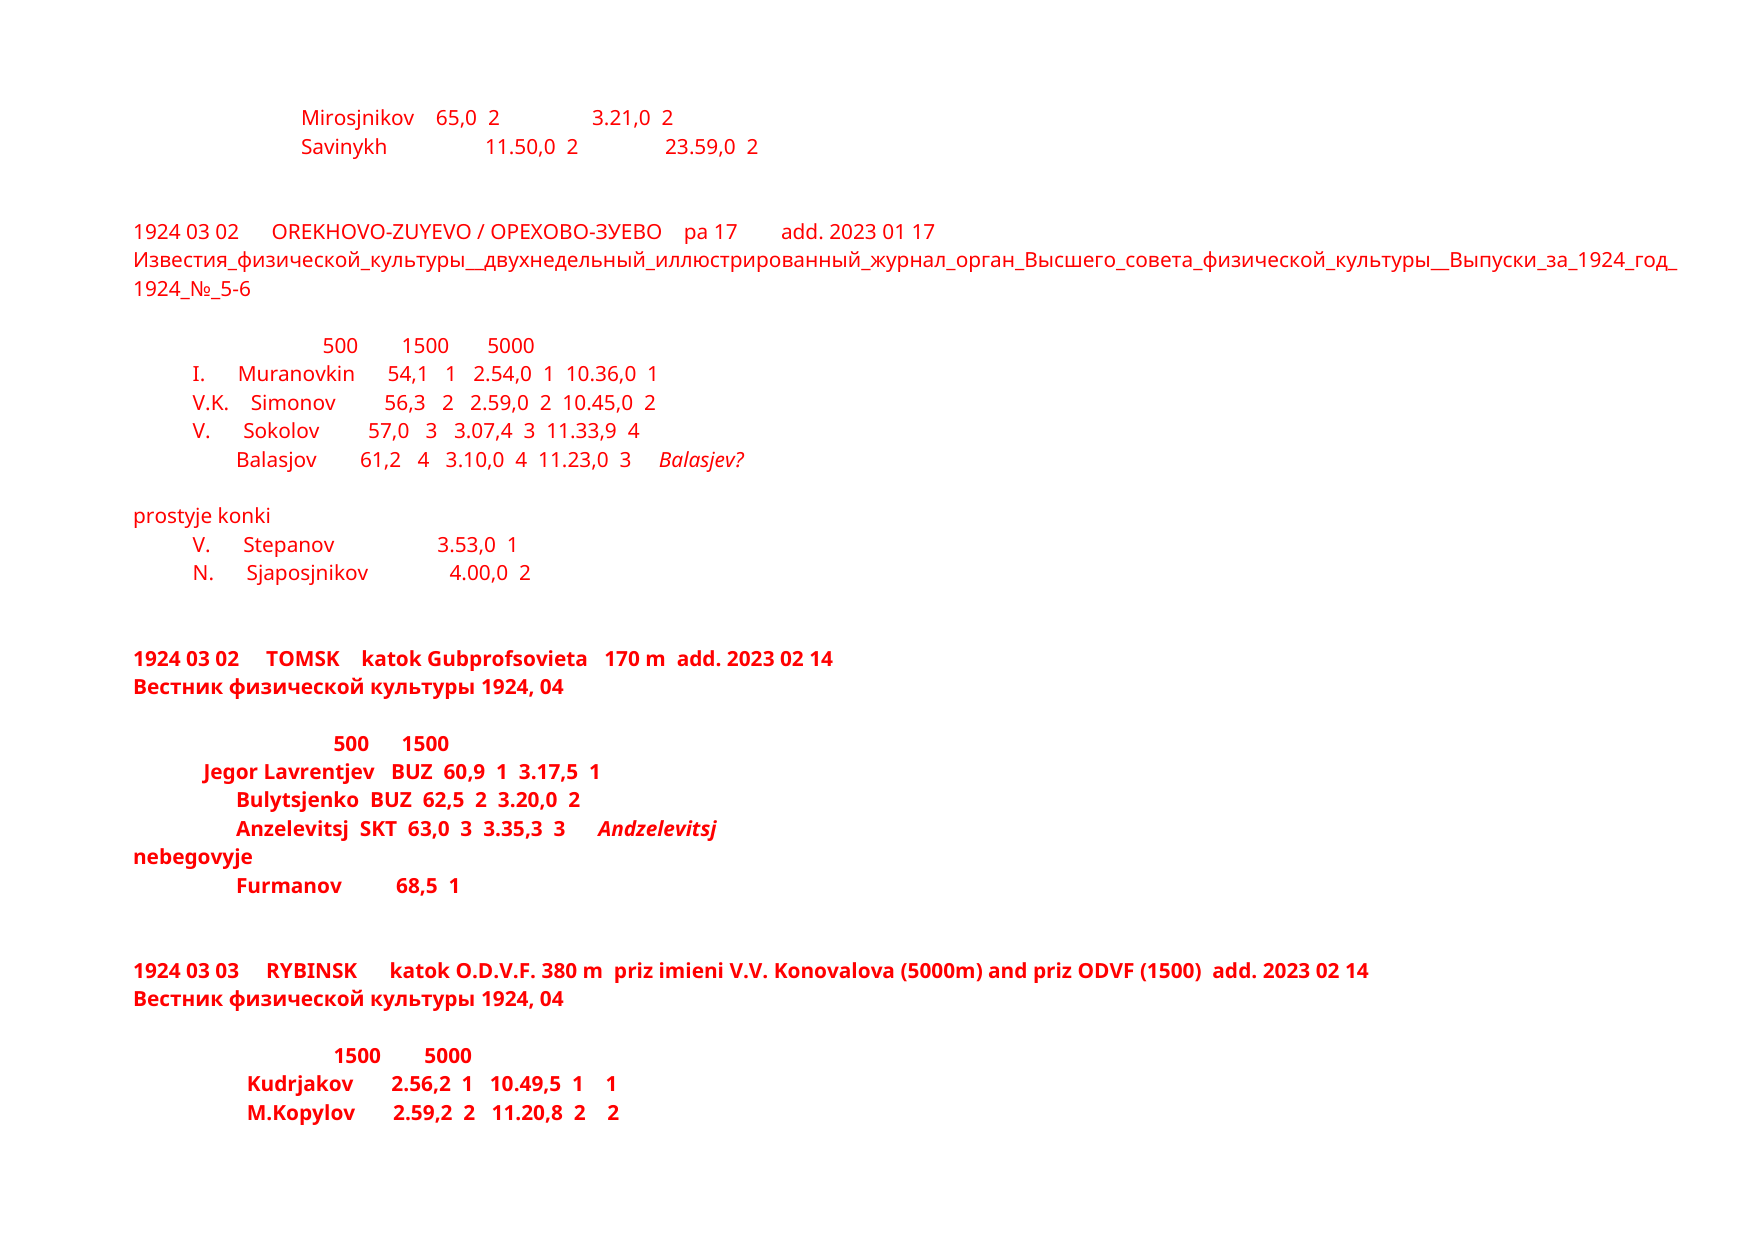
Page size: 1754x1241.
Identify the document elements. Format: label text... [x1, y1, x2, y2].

text Вестник физической культуры 1924, 04 [133, 672, 1683, 701]
text I. Muranovkin 54,1 1 2.54,0 1 10.36,0 1 [133, 359, 1683, 388]
text Anzelevitsj SKT 63,0 3 3.35,3 3 Andzelevitsj [133, 814, 1683, 842]
text N. Sjaposjnikov 4.00,0 2 [133, 558, 1683, 587]
text Balasjov 61,2 4 3.10,0 4 11.23,0 3 Balasjev? [133, 445, 1683, 473]
text Savinykh 11.50,0 2 23.59,0 2 [133, 132, 1683, 160]
text Известия_физической_культуры__двухнедельный_иллюстрированный_журнал_орган_Высшего_совета_физической_культуры__Выпуски_за_1924_год_1924_№_5-6 [133, 246, 1683, 302]
text Furmanov 68,5 1 [133, 871, 1683, 899]
text nebegovyje [133, 842, 1683, 871]
text 1924 03 03 RYBINSK katok O.D.V.F. 380 m priz imieni V.V. Konovalova (5000m) and priz ODVF (1500) add. 2023 02 14 [133, 956, 1683, 984]
text V.K. Simonov 56,3 2 2.59,0 2 10.45,0 2 [133, 388, 1683, 416]
text Jegor Lavrentjev BUZ 60,9 1 3.17,5 1 [133, 757, 1683, 786]
text V. Stepanov 3.53,0 1 [133, 530, 1683, 558]
text 1500 5000 [133, 1041, 1683, 1069]
text 1924 03 02 TOMSK katok Gubprofsovieta 170 m add. 2023 02 14 [133, 644, 1683, 672]
text 500 1500 5000 [133, 331, 1683, 359]
text Вестник физической культуры 1924, 04 [133, 984, 1683, 1013]
text V. Sokolov 57,0 3 3.07,4 3 11.33,9 4 [133, 416, 1683, 445]
text Kudrjakov 2.56,2 1 10.49,5 1 1 [133, 1069, 1683, 1098]
text M.Kopylov 2.59,2 2 11.20,8 2 2 [133, 1098, 1683, 1126]
text Mirosjnikov 65,0 2 3.21,0 2 [133, 103, 1683, 132]
text 1924 03 02 OREKHOVO-ZUYEVO / ОРЕХОВО-ЗУЕВО pa 17 add. 2023 01 17 [133, 217, 1683, 246]
text prostyje konki [133, 502, 1683, 530]
text 500 1500 [133, 729, 1683, 757]
text Bulytsjenko BUZ 62,5 2 3.20,0 2 [133, 786, 1683, 814]
